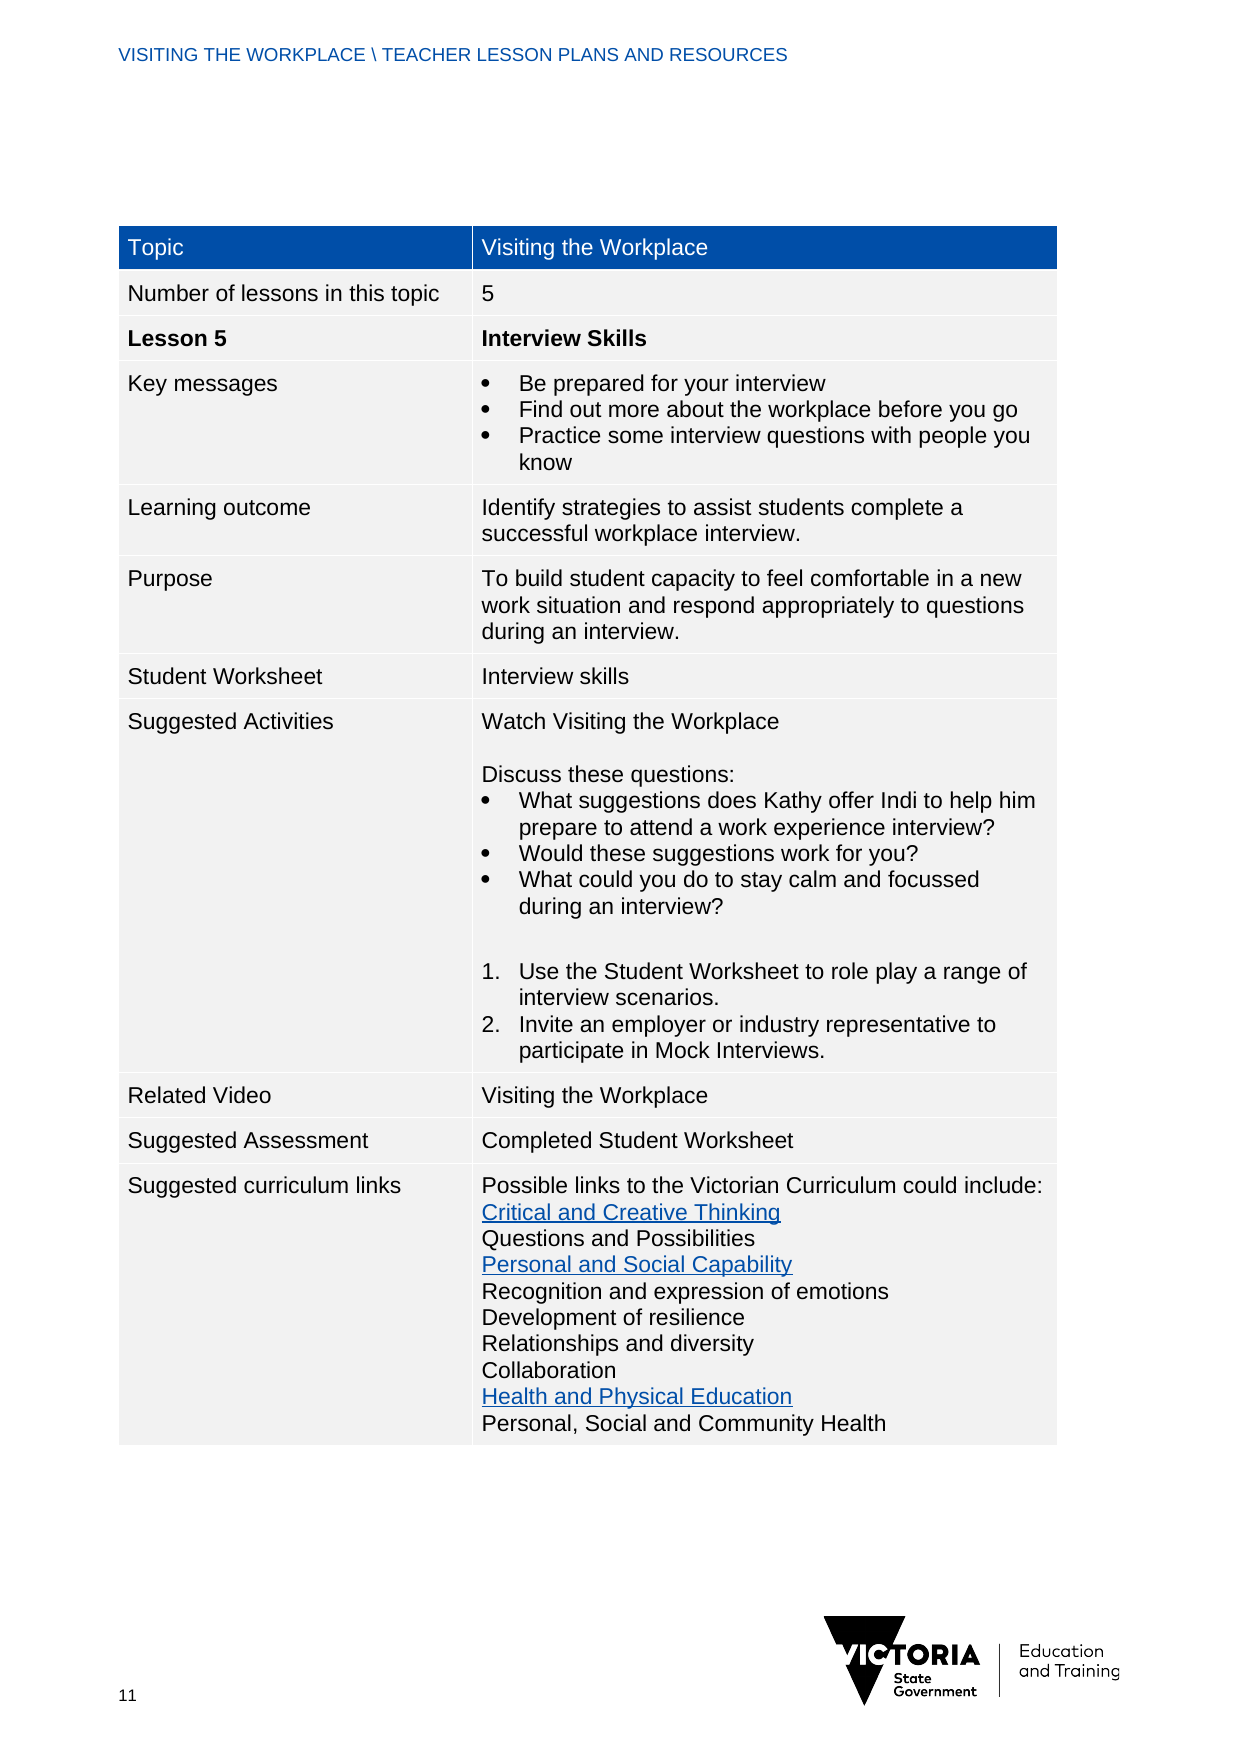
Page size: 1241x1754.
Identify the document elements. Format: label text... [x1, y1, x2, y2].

table_cell Number of lessons in this topic [119, 271, 472, 315]
table_cell Suggested curriculum links [119, 1164, 472, 1445]
table_cell Student Worksheet [119, 654, 472, 698]
table_cell Purpose [119, 556, 472, 653]
table_cell Be prepared for your interview Find out more about the workplace before you go Practice some interview questions with people you know [473, 361, 1057, 484]
table_cell Interview Skills [473, 316, 1057, 360]
table_cell Suggested Activities [119, 699, 472, 1072]
table_cell Learning outcome [119, 485, 472, 555]
table_cell 5 [473, 271, 1057, 315]
table_cell Interview skills [473, 654, 1057, 698]
table_cell Identify strategies to assist students complete a successful workplace interview. [473, 485, 1057, 555]
table_cell Visiting the Workplace [473, 1073, 1057, 1117]
table_cell Watch Visiting the Workplace Discuss these questions: What suggestions does Kathy offer Indi to help him prepare to attend a work experience interview? Would these suggestions work for you? What could you do to stay calm and focussed during an interview? Use the Student Worksheet to role play a range of interview scenarios. Invite an employer or industry representative to participate in Mock Interviews. [473, 699, 1057, 1072]
picture [823, 1616, 1120, 1706]
table_cell Lesson 5 [119, 316, 472, 360]
table_header Topic [119, 226, 472, 269]
table_cell To build student capacity to feel comfortable in a new work situation and respond appropriately to questions during an interview. [473, 556, 1057, 653]
table_cell Possible links to the Victorian Curriculum could include: Critical and Creative Thinking Questions and Possibilities Personal and Social Capability Recognition and expression of emotions Development of resilience Relationships and diversity Collaboration Health and Physical Education Personal, Social and Community Health [473, 1164, 1057, 1445]
table_cell Completed Student Worksheet [473, 1118, 1057, 1162]
table_cell Related Video [119, 1073, 472, 1117]
table_cell Suggested Assessment [119, 1118, 472, 1162]
table_cell Key messages [119, 361, 472, 484]
table_header Visiting the Workplace [473, 226, 1057, 269]
